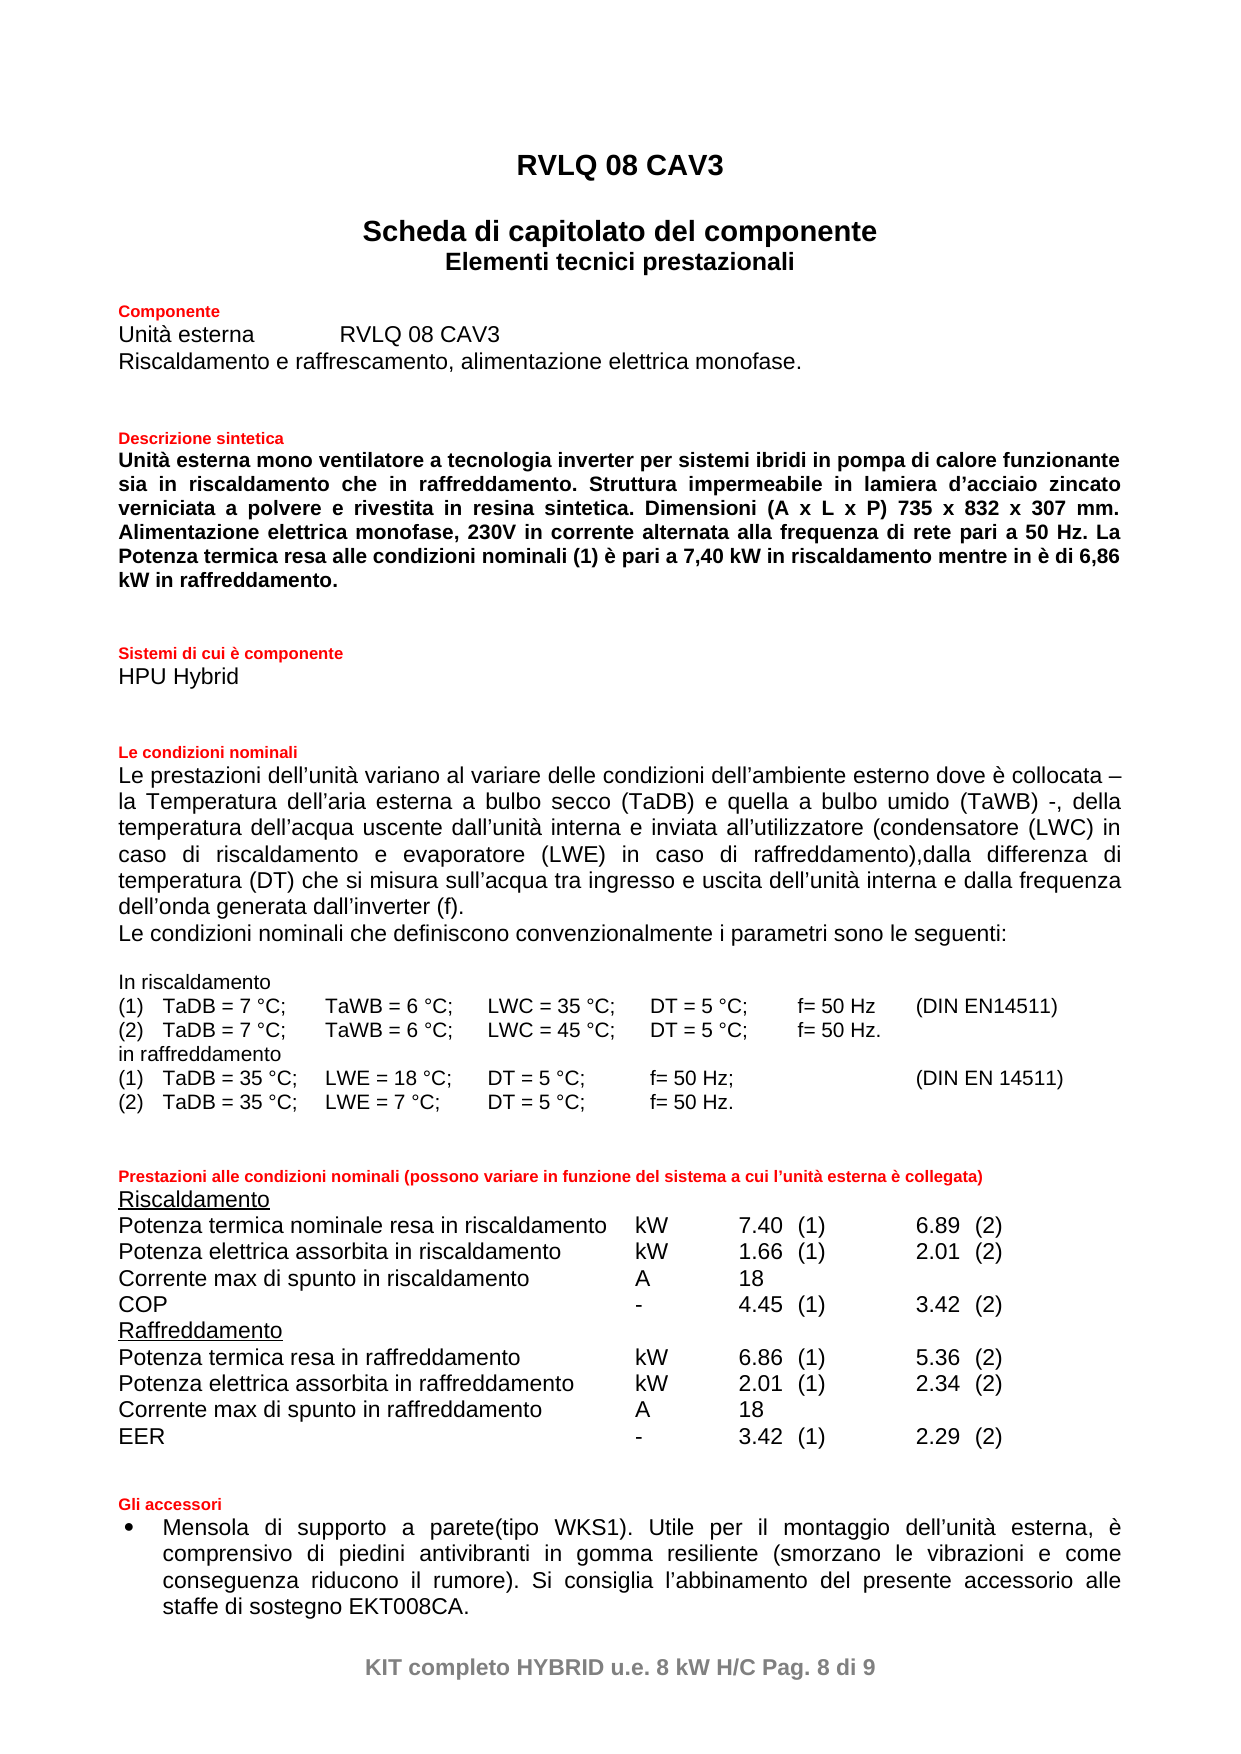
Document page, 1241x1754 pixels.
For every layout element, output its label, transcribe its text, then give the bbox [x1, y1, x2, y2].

text Riscaldamento e raffrescamento, alimentazione elettrica monofase. [118, 348, 1122, 374]
text Prestazioni alle condizioni nominali (possono variare in funzione del sistema a cui l’unità esterna è collegata) [118, 1166, 1122, 1186]
text Riscaldamento [118, 1186, 1122, 1212]
text Scheda di capitolato del componente [118, 214, 1122, 247]
text COP - 4.45 (1) 3.42 (2) [118, 1291, 1122, 1317]
text Raffreddamento [118, 1317, 1122, 1344]
text Potenza elettrica assorbita in raffreddamento kW 2.01 (1) 2.34 (2) [118, 1370, 1122, 1396]
text Unità esterna mono ventilatore a tecnologia inverter per sistemi ibridi in pompa di calore funzionante sia in riscaldamento che in raffreddamento. Struttura impermeabile in lamiera d’acciaio zincato verniciata a polvere e rivestita in resina sintetica. Dimensioni (A x L x P) 735 x 832 x 307 mm. Alimentazione elettrica monofase, 230V in corrente alternata alla frequenza di rete pari a 50 Hz. La Potenza termica resa alle condizioni nominali (1) è pari a 7,40 kW in riscaldamento mentre in è di 6,86 kW in raffreddamento. [118, 448, 1122, 591]
text EER - 3.42 (1) 2.29 (2) [118, 1423, 1122, 1449]
text Le prestazioni dell’unità variano al variare delle condizioni dell’ambiente esterno dove è collocata – la Temperatura dell’aria esterna a bulbo secco (TaDB) e quella a bulbo umido (TaWB) -, della temperatura dell’acqua uscente dall’unità interna e inviata all’utilizzatore (condensatore (LWC) in caso di riscaldamento e evaporatore (LWE) in caso di raffreddamento),dalla differenza di temperatura (DT) che si misura sull’acqua tra ingresso e uscita dell’unità interna e dalla frequenza dell’onda generata dall’inverter (f). [118, 762, 1122, 920]
text (2) TaDB = 35 °C; LWE = 7 °C; DT = 5 °C; f= 50 Hz. [118, 1090, 1122, 1114]
text Sistemi di cui è componente [118, 644, 1122, 663]
text In riscaldamento [118, 970, 1122, 994]
text RVLQ 08 CAV3 [118, 148, 1122, 181]
text in raffreddamento [118, 1042, 1122, 1066]
text (1) TaDB = 7 °C; TaWB = 6 °C; LWC = 35 °C; DT = 5 °C; f= 50 Hz (DIN EN14511) [118, 994, 1122, 1018]
text Elementi tecnici prestazionali [118, 247, 1122, 276]
text Corrente max di spunto in raffreddamento A 18 [118, 1396, 1122, 1423]
text Potenza elettrica assorbita in riscaldamento kW 1.66 (1) 2.01 (2) [118, 1238, 1122, 1265]
text HPU Hybrid [118, 663, 1122, 690]
text Unità esterna RVLQ 08 CAV3 [118, 321, 1122, 348]
text Le condizioni nominali che definiscono convenzionalmente i parametri sono le seguenti: [118, 920, 1122, 946]
text Potenza termica resa in raffreddamento kW 6.86 (1) 5.36 (2) [118, 1344, 1122, 1370]
text (2) TaDB = 7 °C; TaWB = 6 °C; LWC = 45 °C; DT = 5 °C; f= 50 Hz. [118, 1018, 1122, 1042]
list Mensola di supporto a parete(tipo WKS1). Utile per il montaggio dell’unità esterna, è comprensivo di piedini antivibranti in gomma resiliente (smorzano le vibrazioni e come conseguenza riducono il rumore). Si consiglia l’abbinamento del presente accessorio alle staffe di sostegno EKT008CA. [125, 1514, 1122, 1619]
text Descrizione sintetica [118, 428, 1122, 448]
text Corrente max di spunto in riscaldamento A 18 [118, 1265, 1122, 1291]
text Componente [118, 302, 1122, 321]
text Potenza termica nominale resa in riscaldamento kW 7.40 (1) 6.89 (2) [118, 1212, 1122, 1238]
text Gli accessori [118, 1495, 1122, 1514]
text Le condizioni nominali [118, 742, 1122, 762]
text (1) TaDB = 35 °C; LWE = 18 °C; DT = 5 °C; f= 50 Hz; (DIN EN 14511) [118, 1066, 1122, 1090]
